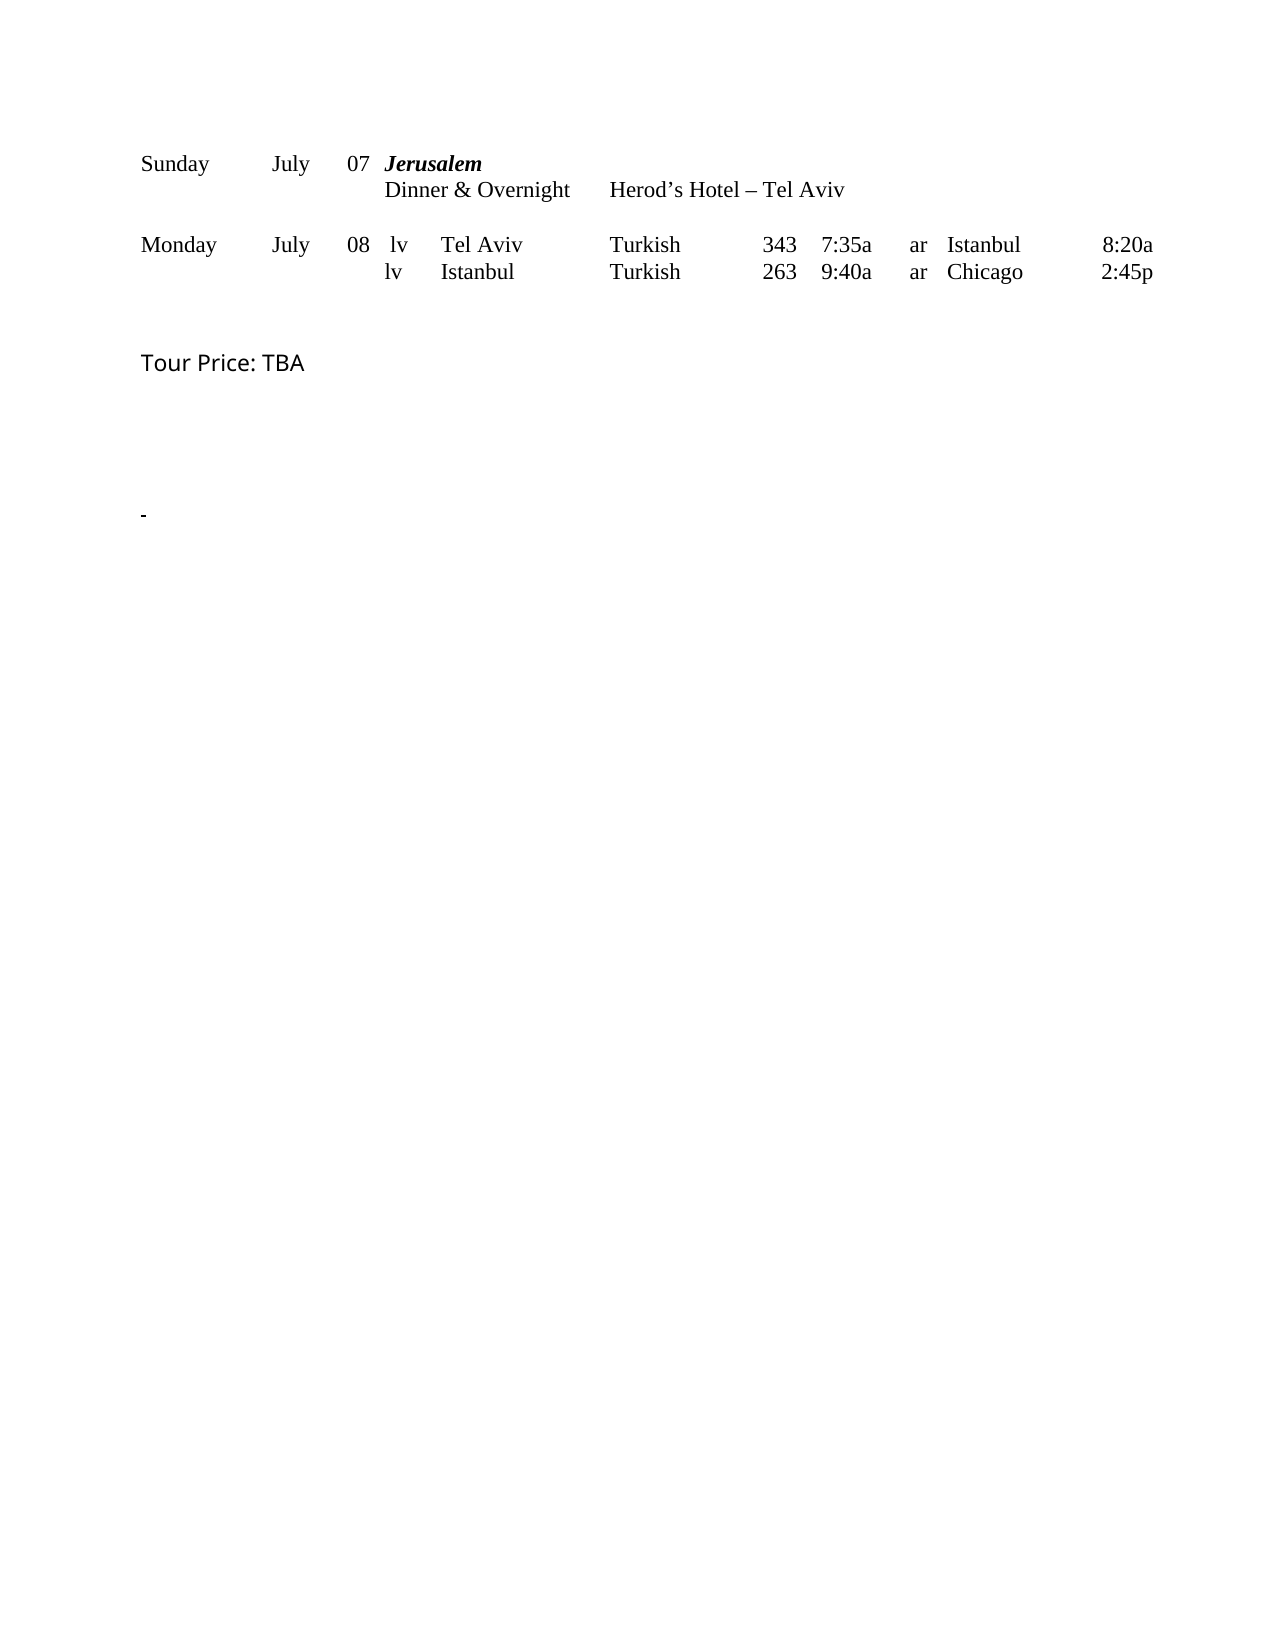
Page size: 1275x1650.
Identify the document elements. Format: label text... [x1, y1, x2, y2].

text lv Istanbul Turkish 263 9:40a ar Chicago 2:45p [141, 258, 1181, 284]
text Tour Price: TBA [141, 347, 1181, 378]
text Dinner & Overnight Herod’s Hotel – Tel Aviv [141, 176, 1181, 203]
text Monday July 08 lv Tel Aviv Turkish 343 7:35a ar Istanbul 8:20a [141, 231, 1181, 258]
text Sunday July 07 Jerusalem [141, 150, 1181, 176]
